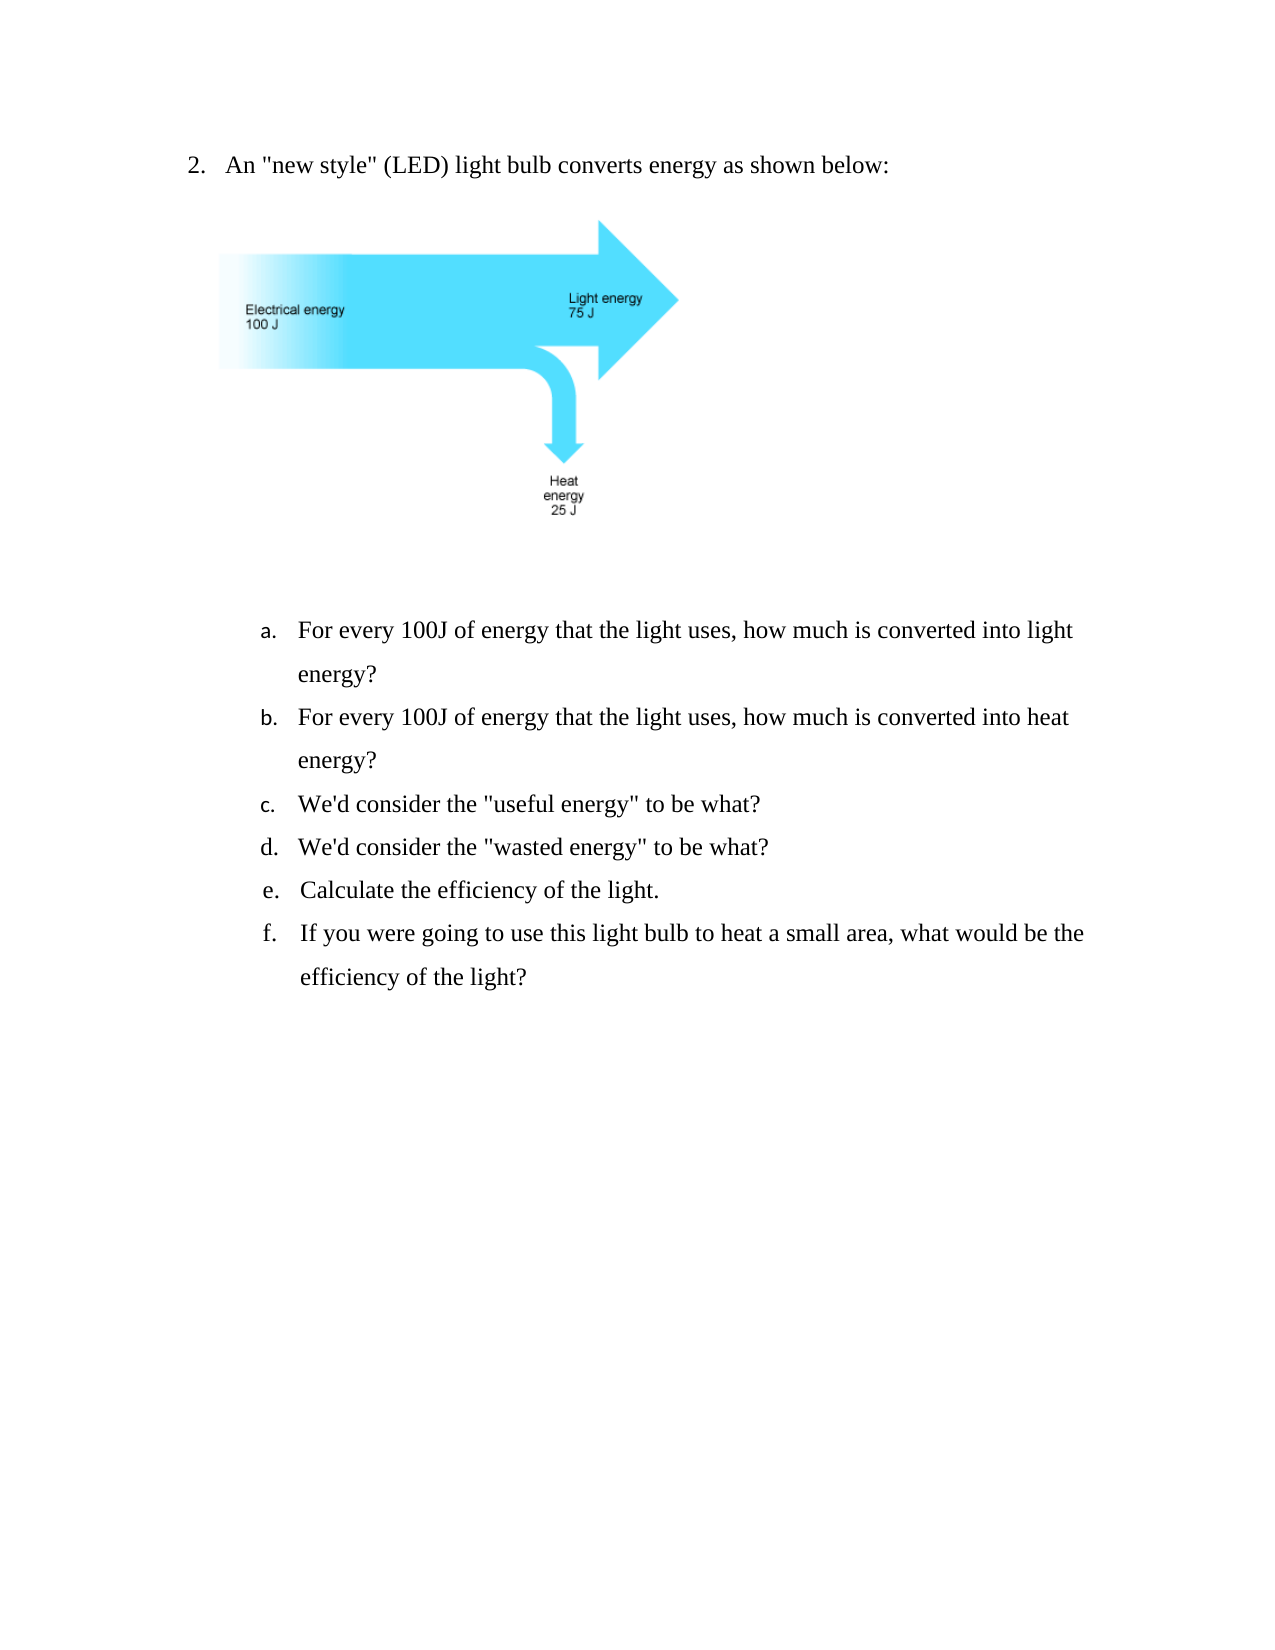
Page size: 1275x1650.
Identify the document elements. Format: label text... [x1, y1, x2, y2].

list Calculate the efficiency of the light. [262, 875, 1125, 904]
list If you were going to use this light bulb to heat a small area, what would be the efficiency of the light? [262, 918, 1125, 990]
list For every 100J of energy that the light uses, how much is converted into light energy? [260, 616, 1125, 688]
list An "new style" (LED) light bulb converts energy as shown below: [187, 150, 1125, 179]
list We'd consider the "useful energy" to be what? [260, 789, 1125, 818]
list For every 100J of energy that the light uses, how much is converted into heat energy? [260, 702, 1125, 774]
list We'd consider the "wasted energy" to be what? [260, 832, 1125, 861]
picture [150, 192, 763, 544]
